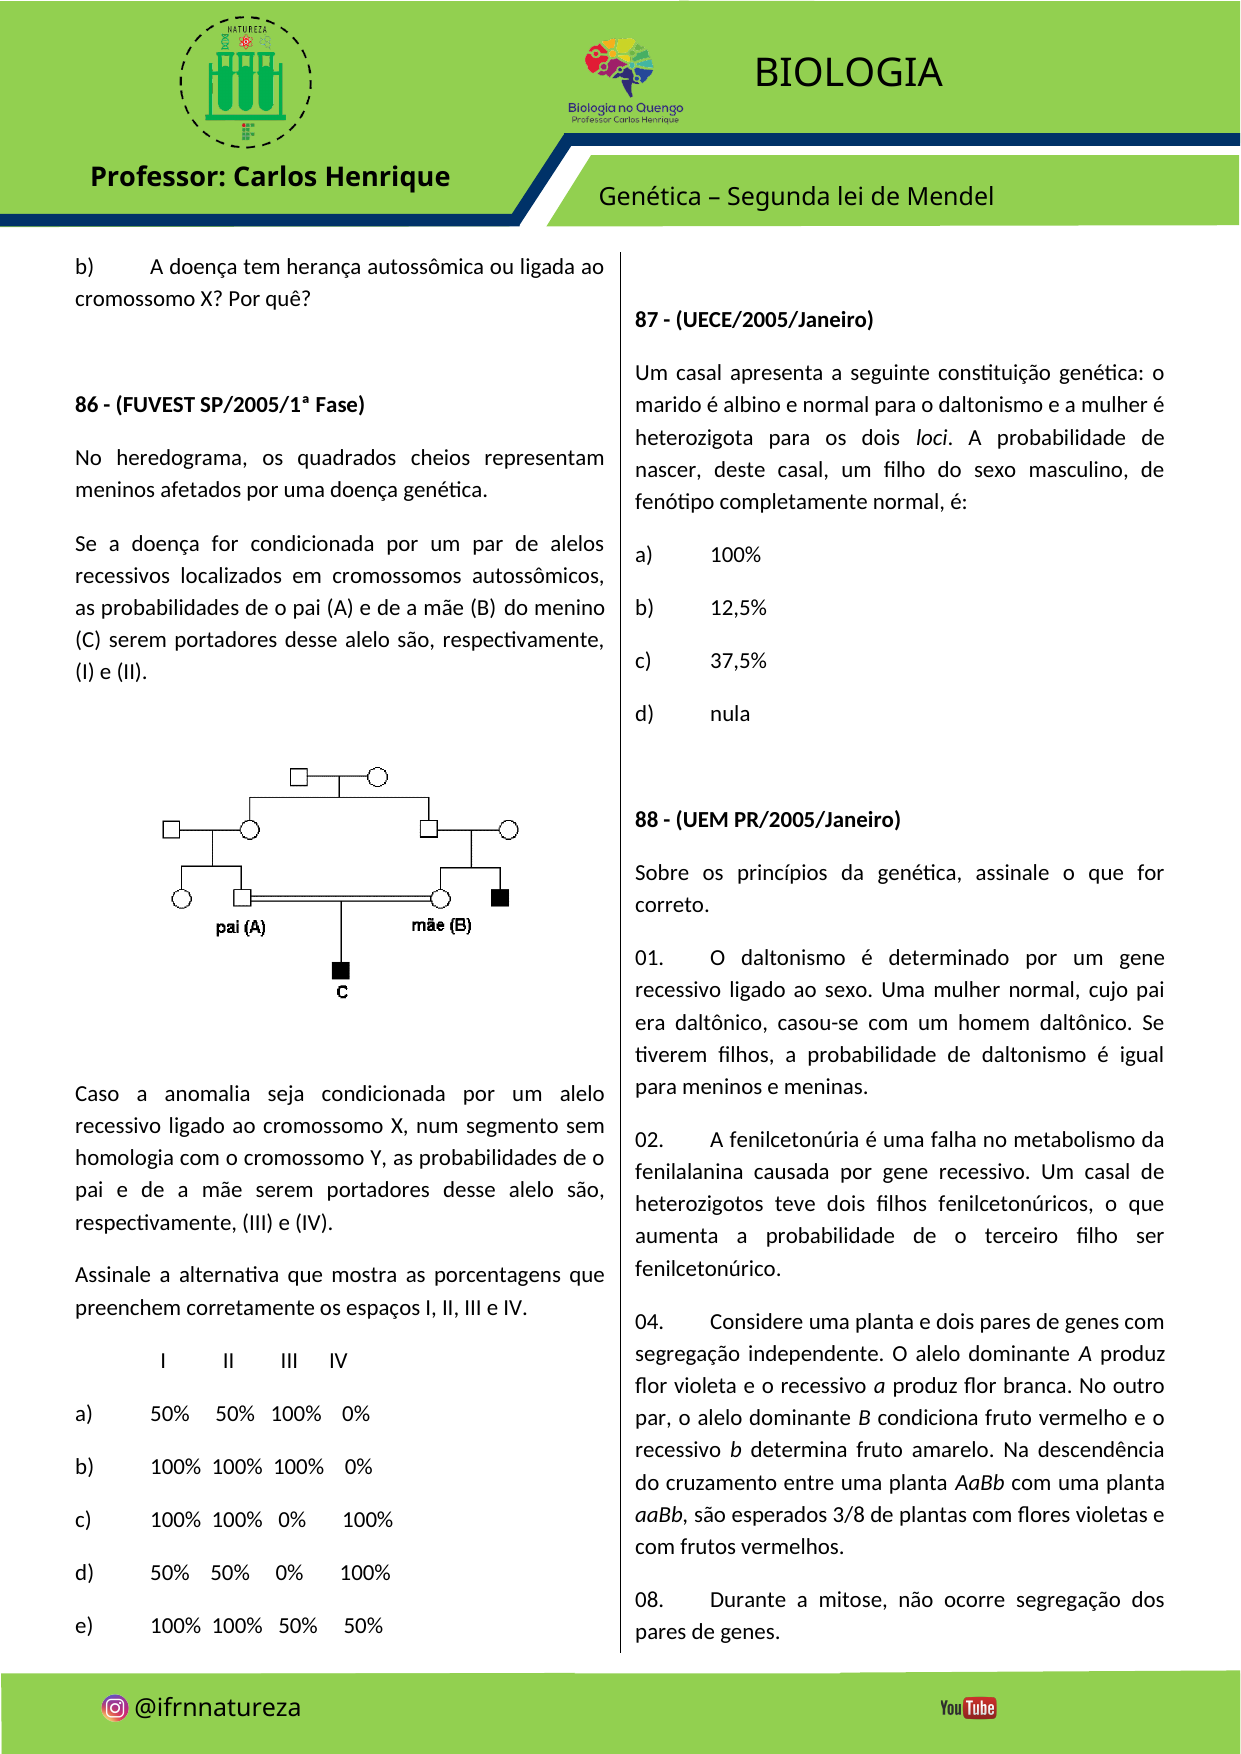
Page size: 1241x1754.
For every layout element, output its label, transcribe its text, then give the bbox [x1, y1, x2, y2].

text 01. O daltonismo é determinado por um gene recessivo ligado ao sexo. Uma mulher normal, cujo pai era daltônico, casou-se com um homem daltônico. Se tiverem filhos, a probabilidade de daltonismo é igual para meninos e meninas. [635, 943, 1165, 1100]
picture [98, 1691, 132, 1725]
text c) 100% 100% 0% 100% [75, 1505, 605, 1533]
text d) 50% 50% 0% 100% [75, 1558, 605, 1586]
text e) 100% 100% 50% 50% [75, 1611, 605, 1639]
picture [538, 0, 700, 162]
text 04. Considere uma planta e dois pares de genes com segregação independente. O alelo dominante A produz flor violeta e o recessivo a produz flor branca. No outro par, o alelo dominante B condiciona fruto vermelho e o recessivo b determina fruto amarelo. Na descendência do cruzamento entre uma planta AaBb com uma planta aaBb, são esperados 3/8 de plantas com flores violetas e com frutos vermelhos. [635, 1307, 1165, 1560]
text a) 50% 50% 100% 0% [75, 1399, 605, 1427]
text b) 100% 100% 100% 0% [75, 1452, 605, 1480]
text 86 - (FUVEST SP/2005/1ª Fase) [75, 390, 605, 418]
text c) 37,5% [635, 646, 1165, 674]
text b) 12,5% [635, 593, 1165, 621]
text Caso a anomalia seja condicionada por um alelo recessivo ligado ao cromossomo X, num segmento sem homologia com o cromossomo Y, as probabilidades de o pai e de a mãe serem portadores desse alelo são, respectivamente, (III) e (IV). [75, 1079, 605, 1236]
text 02. A fenilcetonúria é uma falha no metabolismo da fenilalanina causada por gene recessivo. Um casal de heterozigotos teve dois filhos fenilcetonúricos, o que aumenta a probabilidade de o terceiro filho ser fenilcetonúrico. [635, 1125, 1165, 1282]
text I II III IV [75, 1346, 605, 1374]
picture [940, 1694, 997, 1722]
text No heredograma, os quadrados cheios representam meninos afetados por uma doença genética. [75, 443, 605, 504]
picture [139, 0, 352, 189]
text Sobre os princípios da genética, assinale o que for correto. [635, 858, 1165, 918]
text 87 - (UECE/2005/Janeiro) [635, 305, 1165, 333]
text Um casal apresenta a seguinte constituição genética: o marido é albino e normal para o daltonismo e a mulher é heterozigota para os dois loci. A probabilidade de nascer, deste casal, um filho do sexo masculino, de fenótipo completamente normal, é: [635, 358, 1165, 515]
text d) nula [635, 699, 1165, 727]
text 08. Durante a mitose, não ocorre segregação dos pares de genes. [635, 1585, 1165, 1645]
text Assinale a alternativa que mostra as porcentagens que preenchem corretamente os espaços I, II, III e IV. [75, 1261, 605, 1321]
text a) 100% [635, 540, 1165, 568]
text Se a doença for condicionada por um par de alelos recessivos localizados em cromossomos autossômicos, as probabilidades de o pai (A) e de a mãe (B) do menino (C) serem portadores desse alelo são, respectivamente, (I) e (II). [75, 529, 605, 685]
text 88 - (UEM PR/2005/Janeiro) [635, 805, 1165, 833]
text b) A doença tem herança autossômica ou ligada ao cromossomo X? Por quê? [75, 252, 605, 312]
